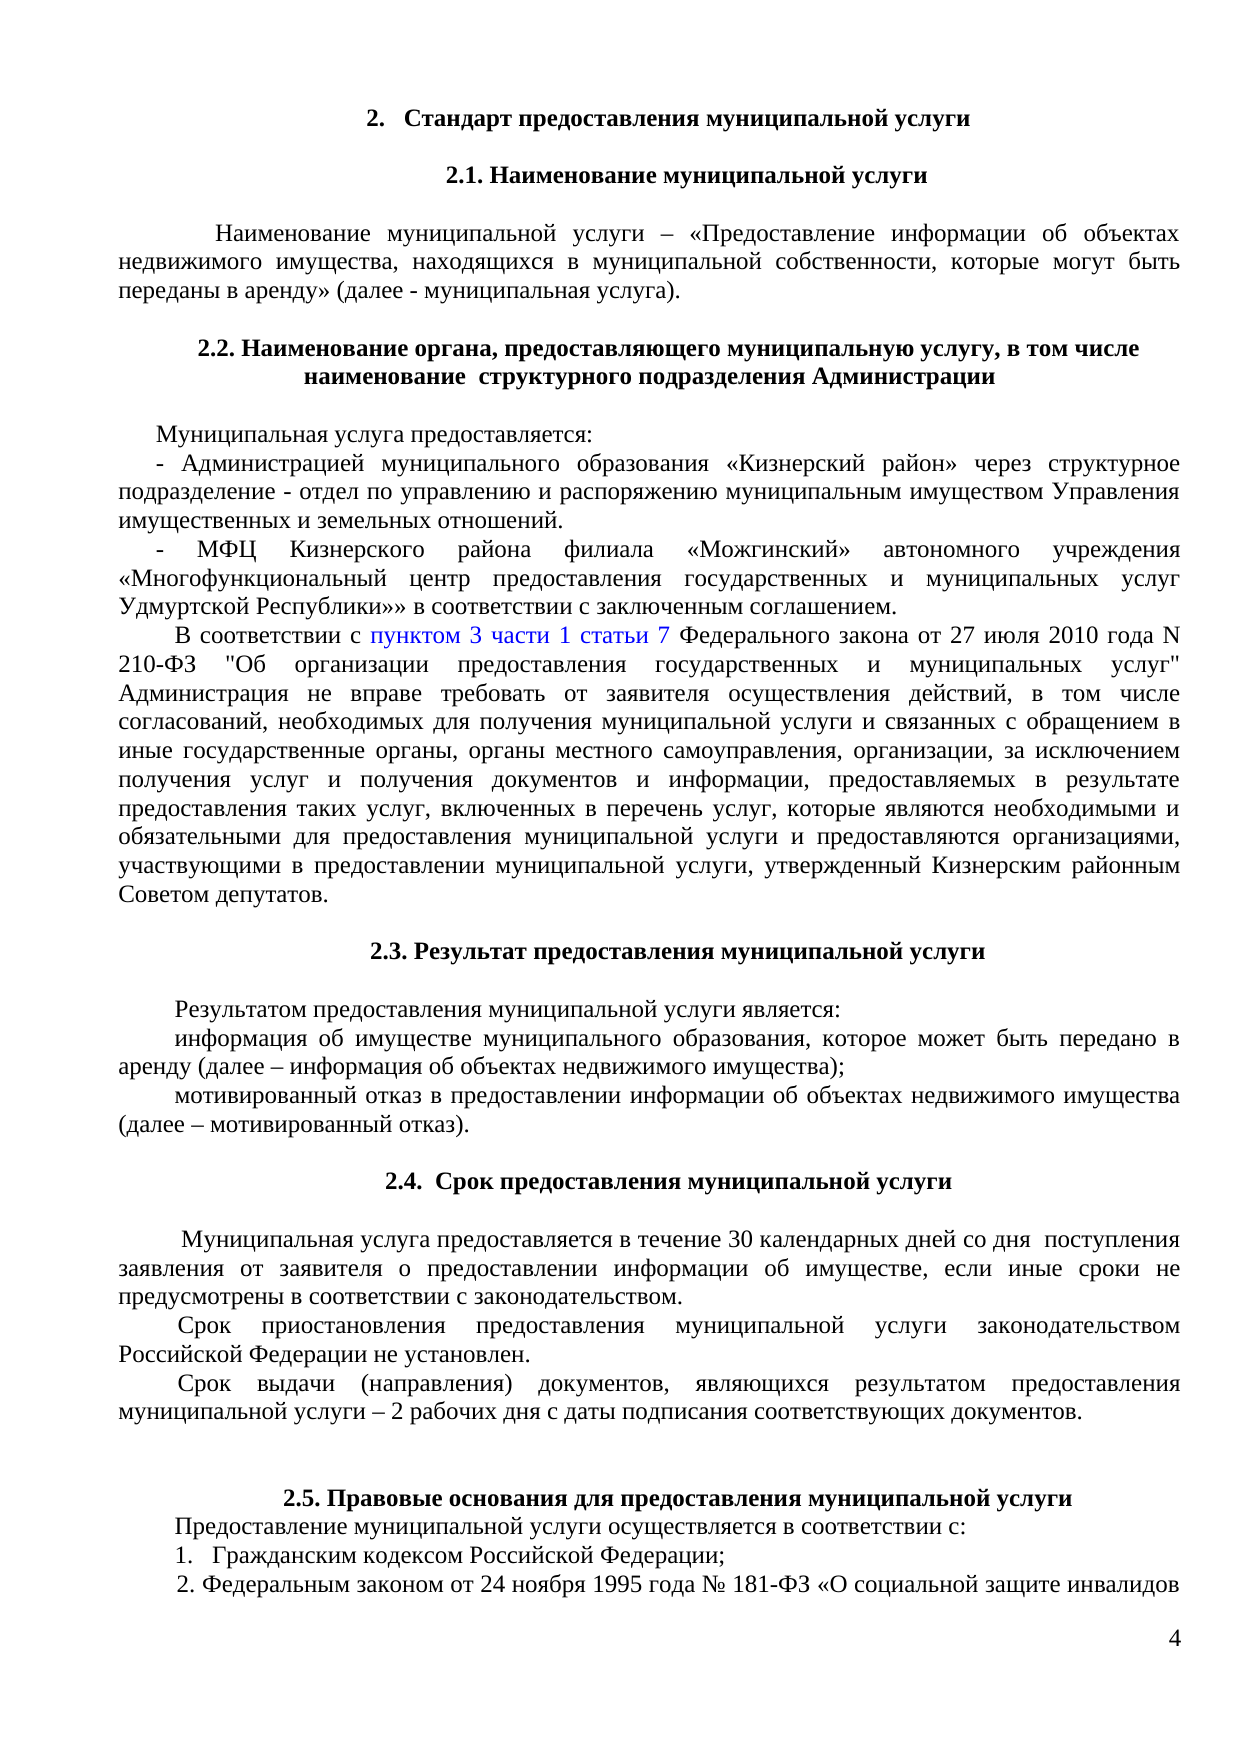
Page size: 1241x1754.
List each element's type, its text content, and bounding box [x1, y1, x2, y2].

list Гражданским кодексом Российской Федерации; [174, 1540, 1181, 1569]
text 2.3. Результат предоставления муниципальной услуги [118, 936, 1181, 965]
text Результатом предоставления муниципальной услуги является: [118, 994, 1181, 1023]
list 2.4. Срок предоставления муниципальной услуги [118, 1166, 1181, 1195]
text - МФЦ Кизнерского района филиала «Можгинский» автономного учреждения «Многофункциональный центр предоставления государственных и муниципальных услуг Удмуртской Республики»» в соответствии с заключенным соглашением. [118, 534, 1181, 620]
text Наименование муниципальной услуги – «Предоставление информации об объектах недвижимого имущества, находящихся в муниципальной собственности, которые могут быть переданы в аренду» (далее - муниципальная услуга). [118, 218, 1181, 304]
subtitle 2.5. Правовые основания для предоставления муниципальной услуги [118, 1483, 1181, 1511]
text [118, 1569, 1181, 1598]
text мотивированный отказ в предоставлении информации об объектах недвижимого имущества (далее – мотивированный отказ). [118, 1080, 1181, 1138]
text Срок приостановления предоставления муниципальной услуги законодательством Российской Федерации не установлен. [118, 1310, 1181, 1368]
text Муниципальная услуга предоставляется: [118, 419, 1181, 448]
text Срок выдачи (направления) документов, являющихся результатом предоставления муниципальной услуги – 2 рабочих дня с даты подписания соответствующих документов. [118, 1368, 1181, 1425]
text Муниципальная услуга предоставляется в течение 30 календарных дней со дня поступления заявления от заявителя о предоставлении информации об имуществе, если иные сроки не предусмотрены в соответствии с законодательством. [118, 1224, 1181, 1310]
subtitle Стандарт предоставления муниципальной услуги [156, 103, 1181, 131]
text 2.1. Наименование муниципальной услуги [118, 160, 1181, 189]
text Предоставление муниципальной услуги осуществляется в соответствии с: [118, 1511, 1181, 1540]
text 2.2. Наименование органа, предоставляющего муниципальную услугу, в том числе наименование структурного подразделения Администрации [118, 333, 1181, 390]
text В соответствии с пунктом 3 части 1 статьи 7 Федерального закона от 27 июля 2010 года N 210-ФЗ "Об организации предоставления государственных и муниципальных услуг" Администрация не вправе требовать от заявителя осуществления действий, в том числе согласований, необходимых для получения муниципальной услуги и связанных с обращением в иные государственные органы, органы местного самоуправления, организации, за исключением получения услуг и получения документов и информации, предоставляемых в результате предоставления таких услуг, включенных в перечень услуг, которые являются необходимыми и обязательными для предоставления муниципальной услуги и предоставляются организациями, участвующими в предоставлении муниципальной услуги, утвержденный Кизнерским районным Советом депутатов. [118, 620, 1181, 908]
text - Администрацией муниципального образования «Кизнерский район» через структурное подразделение - отдел по управлению и распоряжению муниципальным имуществом Управления имущественных и земельных отношений. [118, 448, 1181, 534]
text информация об имуществе муниципального образования, которое может быть передано в аренду (далее – информация об объектах недвижимого имущества); [118, 1023, 1181, 1080]
